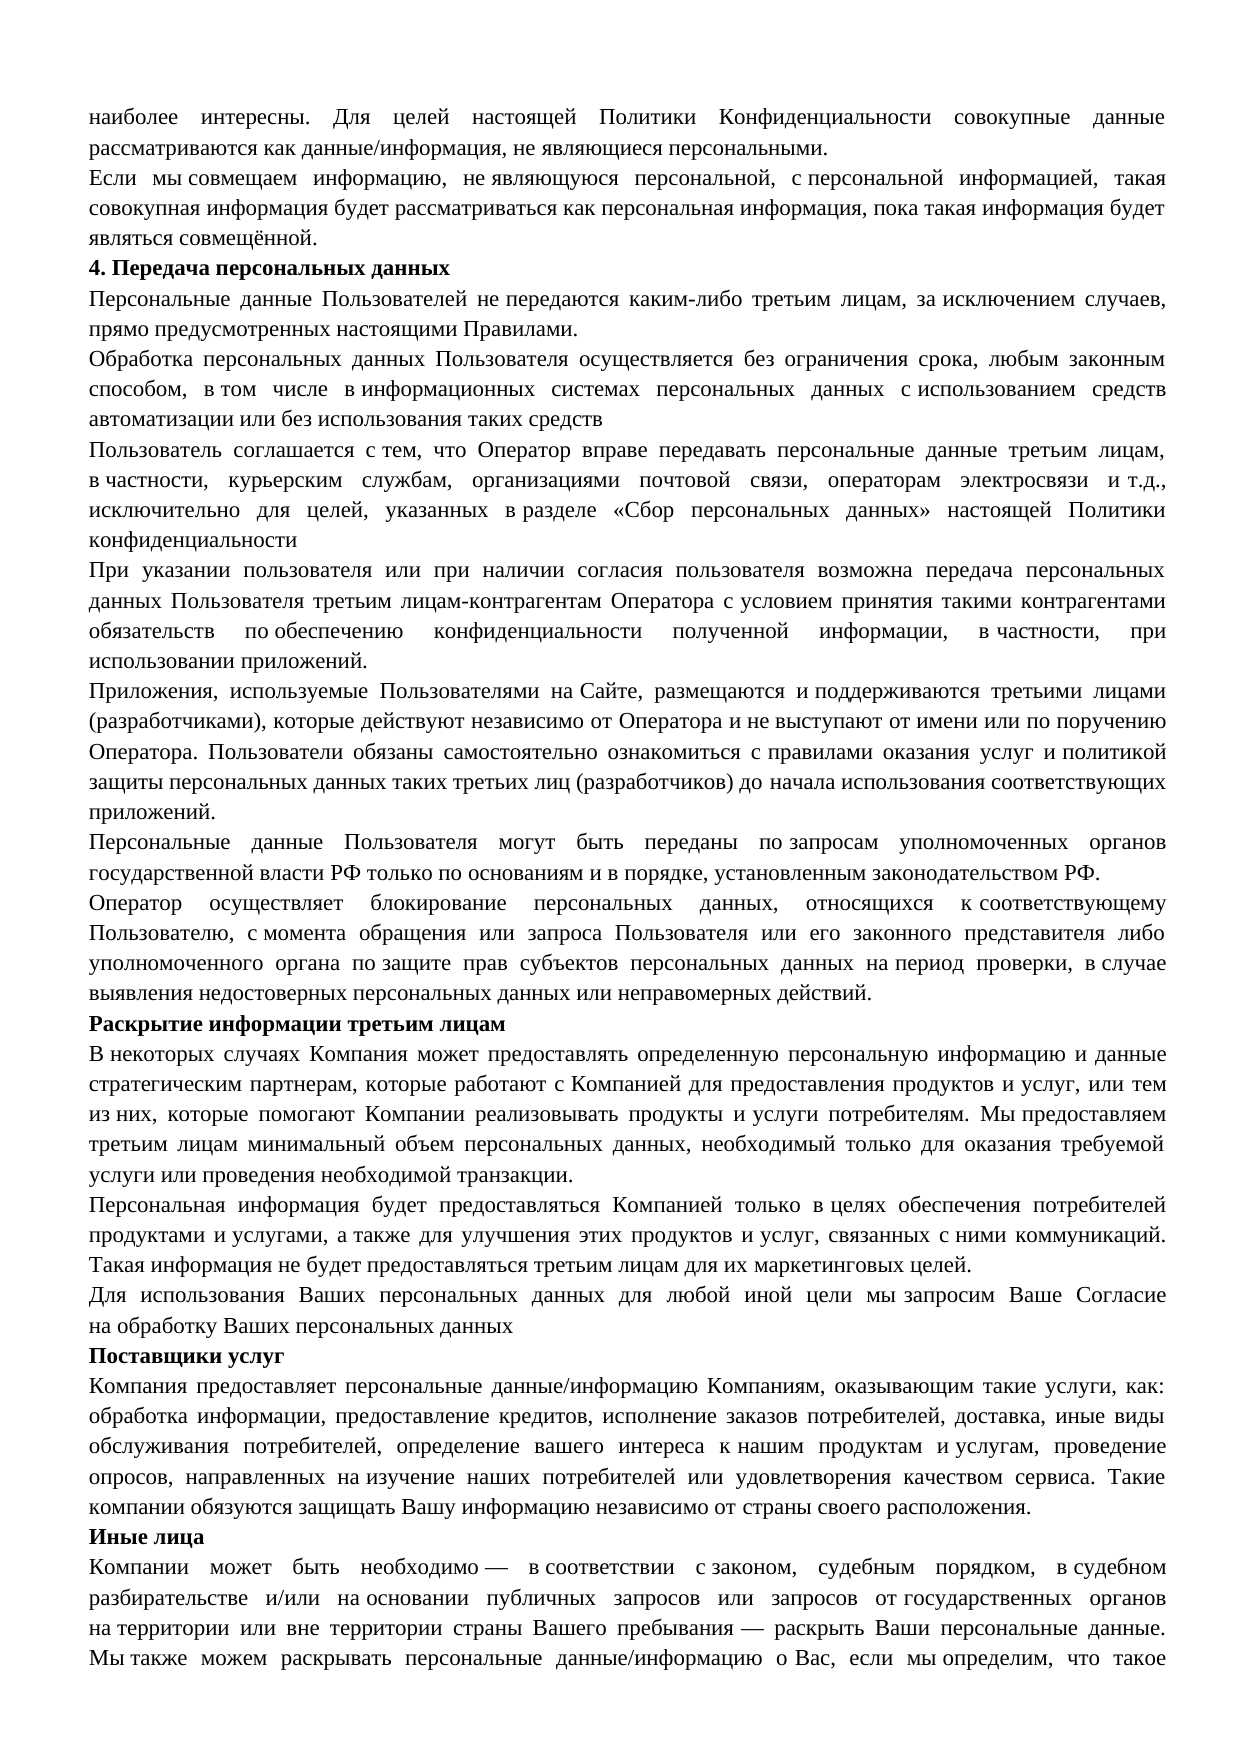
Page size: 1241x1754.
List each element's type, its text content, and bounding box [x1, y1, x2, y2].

text Если мы совмещаем информацию, не являющуюся персональной, с персональной информацией, такая совокупная информация будет рассматриваться как персональная информация, пока такая информация будет являться совмещённой. [89, 164, 1167, 251]
text Персональные данные Пользователей не передаются каким-либо третьим лицам, за исключением случаев, прямо предусмотренных настоящими Правилами. [89, 285, 1167, 341]
text Приложения, используемые Пользователями на Сайте, размещаются и поддерживаются третьими лицами (разработчиками), которые действуют независимо от Оператора и не выступают от имени или по поручению Оператора. Пользователи обязаны самостоятельно ознакомиться с правилами оказания услуг и политикой защиты персональных данных таких третьих лиц (разработчиков) до начала использования соответствующих приложений. [89, 677, 1167, 824]
text Компания предоставляет персональные данные/информацию Компаниям, оказывающим такие услуги, как: обработка информации, предоставление кредитов, исполнение заказов потребителей, доставка, иные виды обслуживания потребителей, определение вашего интереса к нашим продуктам и услугам, проведение опросов, направленных на изучение наших потребителей или удовлетворения качеством сервиса. Такие компании обязуются защищать Вашу информацию независимо от страны своего расположения. [89, 1372, 1167, 1519]
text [89, 103, 1167, 160]
text Иные лица [89, 1523, 1167, 1549]
text Обработка персональных данных Пользователя осуществляется без ограничения срока, любым законным способом, в том числе в информационных системах персональных данных с использованием средств автоматизации или без использования таких средств [89, 345, 1167, 432]
text При указании пользователя или при наличии согласия пользователя возможна передача персональных данных Пользователя третьим лицам-контрагентам Оператора с условием принятия такими контрагентами обязательств по обеспечению конфиденциальности полученной информации, в частности, при использовании приложений. [89, 557, 1167, 673]
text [89, 1553, 1167, 1670]
text Персональная информация будет предоставляться Компанией только в целях обеспечения потребителей продуктами и услугами, а также для улучшения этих продуктов и услуг, связанных с ними коммуникаций. Такая информация не будет предоставляться третьим лицам для их маркетинговых целей. [89, 1191, 1167, 1278]
text Оператор осуществляет блокирование персональных данных, относящихся к соответствующему Пользователю, с момента обращения или запроса Пользователя или его законного представителя либо уполномоченного органа по защите прав субъектов персональных данных на период проверки, в случае выявления недостоверных персональных данных или неправомерных действий. [89, 889, 1167, 1006]
text Персональные данные Пользователя могут быть переданы по запросам уполномоченных органов государственной власти РФ только по основаниям и в порядке, установленным законодательством РФ. [89, 828, 1167, 885]
text 4. Передача персональных данных [89, 254, 1167, 281]
text Пользователь соглашается с тем, что Оператор вправе передавать персональные данные третьим лицам, в частности, курьерским службам, организациями почтовой связи, операторам электросвязи и т.д., исключительно для целей, указанных в разделе «Сбор персональных данных» настоящей Политики конфиденциальности [89, 436, 1167, 553]
text Поставщики услуг [89, 1342, 1167, 1368]
text Для использования Ваших персональных данных для любой иной цели мы запросим Ваше Согласие на обработку Ваших персональных данных [89, 1282, 1167, 1338]
text В некоторых случаях Компания может предоставлять определенную персональную информацию и данные стратегическим партнерам, которые работают с Компанией для предоставления продуктов и услуг, или тем из них, которые помогают Компании реализовывать продукты и услуги потребителям. Мы предоставляем третьим лицам минимальный объем персональных данных, необходимый только для оказания требуемой услуги или проведения необходимой транзакции. [89, 1040, 1167, 1187]
text Раскрытие информации третьим лицам [89, 1010, 1167, 1036]
